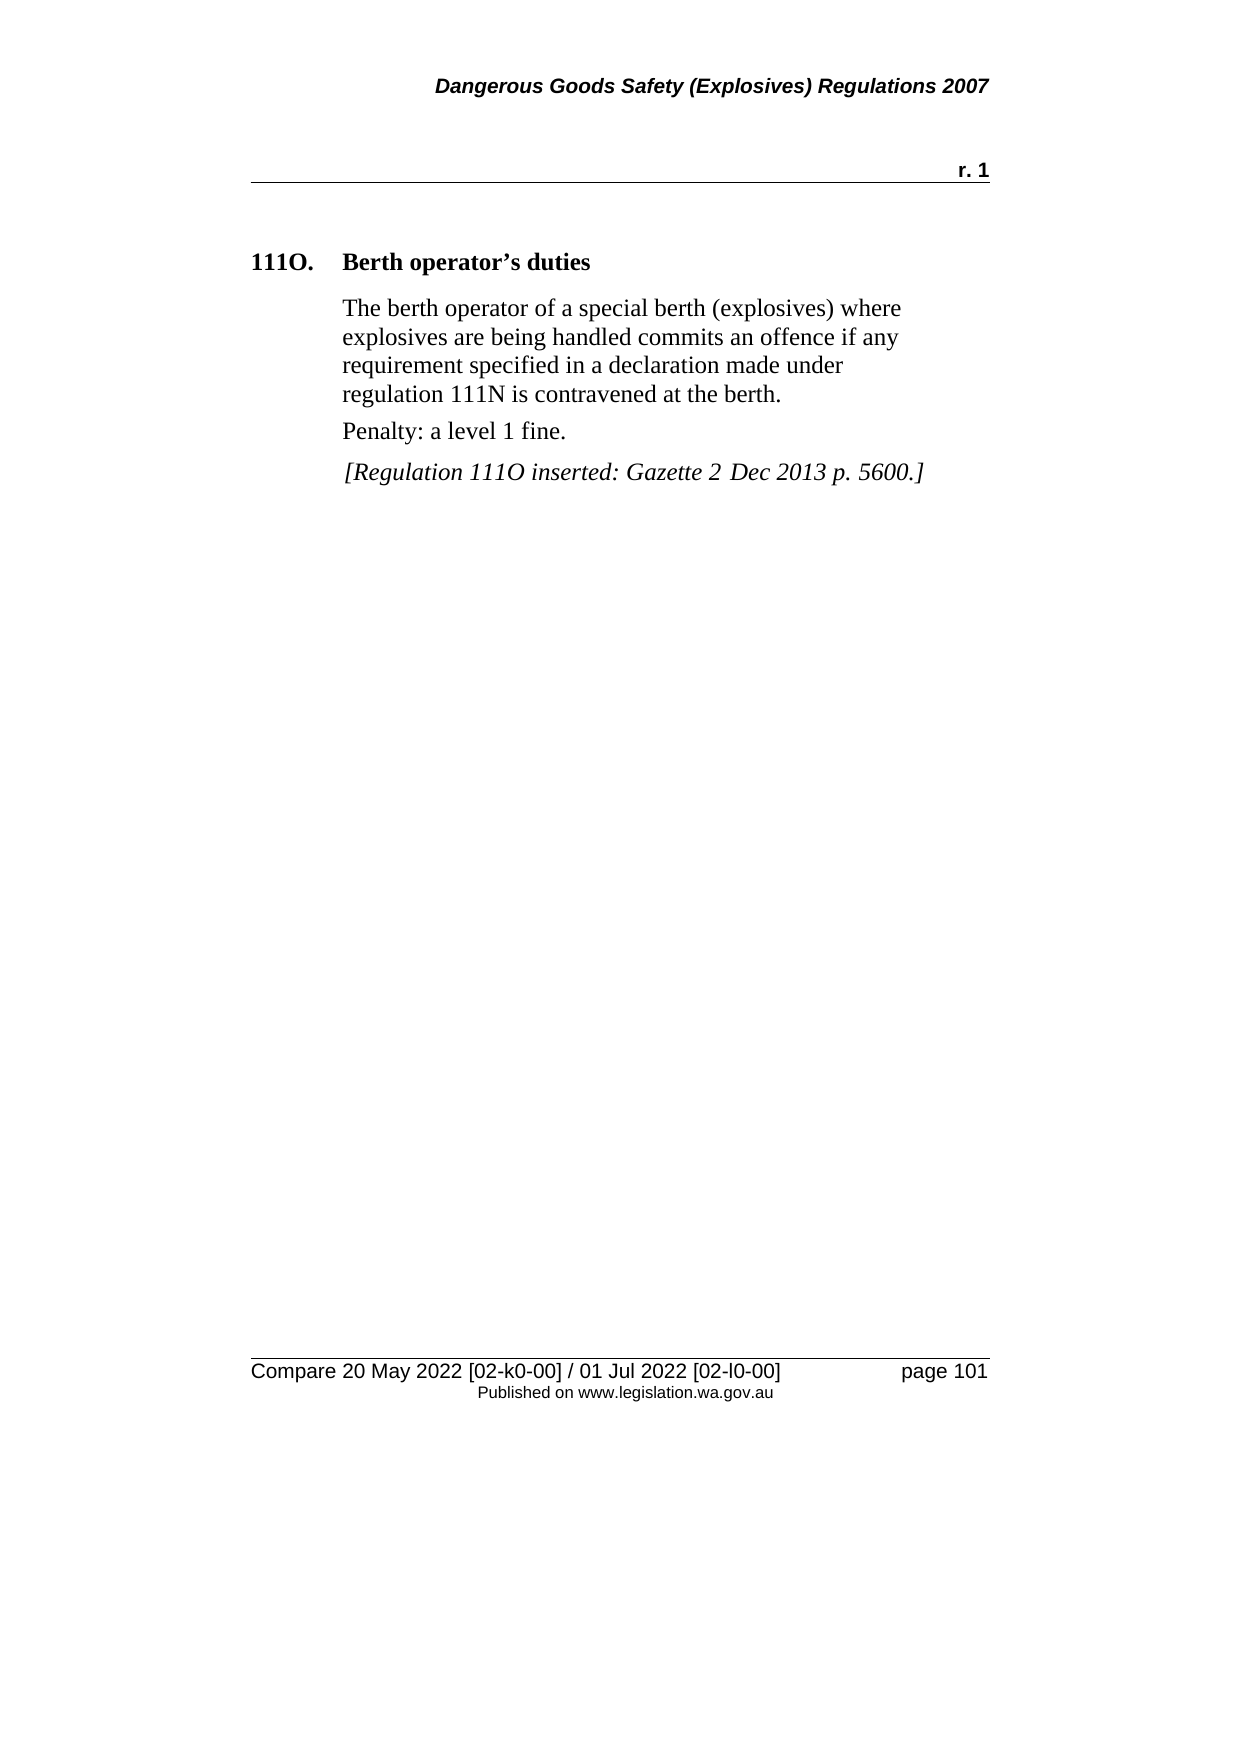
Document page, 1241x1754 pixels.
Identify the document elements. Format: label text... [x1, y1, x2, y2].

subtitle 111O. Berth operator’s duties [251, 247, 990, 276]
text [Regulation 111O inserted: Gazette 2 Dec 2013 p. 5600.] [251, 457, 990, 486]
text The berth operator of a special berth (explosives) where explosives are being handled commits an offence if any requirement specified in a declaration made under regulation 111N is contravened at the berth. [251, 293, 990, 408]
text Penalty: a level 1 fine. [251, 416, 990, 445]
